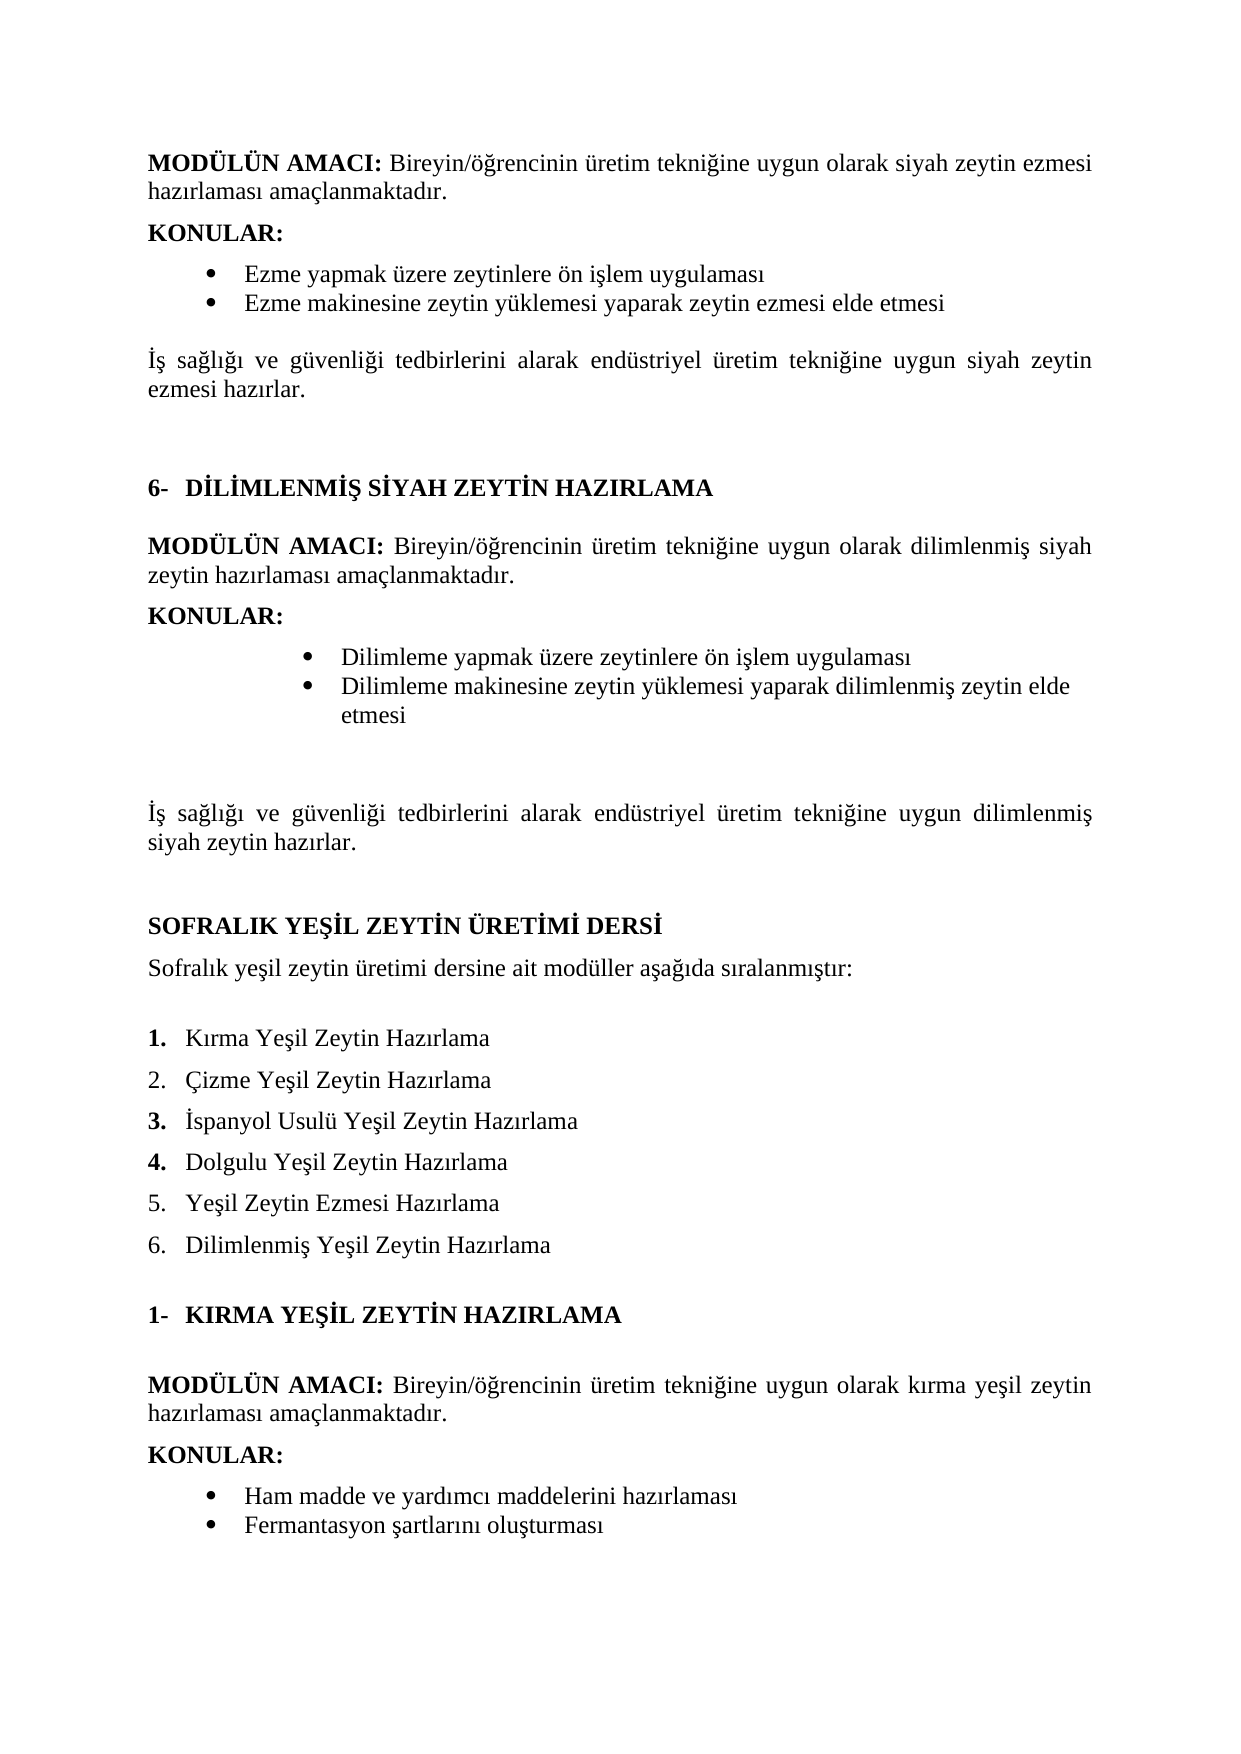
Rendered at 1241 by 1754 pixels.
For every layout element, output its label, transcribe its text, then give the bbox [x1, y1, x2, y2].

list Dilimleme yapmak üzere zeytinlere ön işlem uygulaması [303, 642, 1093, 671]
text İş sağlığı ve güvenliği tedbirlerini alarak endüstriyel üretim tekniğine uygun dilimlenmiş siyah zeytin hazırlar. [148, 798, 1093, 856]
list İspanyol Usulü Yeşil Zeytin Hazırlama [148, 1106, 1093, 1135]
list Dolgulu Yeşil Zeytin Hazırlama [148, 1147, 1093, 1176]
text KONULAR: [148, 218, 1093, 246]
text Sofralık yeşil zeytin üretimi dersine ait modüller aşağıda sıralanmıştır: [148, 940, 1093, 982]
list Yeşil Zeytin Ezmesi Hazırlama [148, 1188, 1093, 1217]
list Ham madde ve yardımcı maddelerini hazırlaması [207, 1481, 1093, 1510]
text İş sağlığı ve güvenliği tedbirlerini alarak endüstriyel üretim tekniğine uygun siyah zeytin ezmesi hazırlar. [148, 345, 1093, 403]
list KIRMA YEŞİL ZEYTİN HAZIRLAMA [148, 1300, 1093, 1328]
list Dilimleme makinesine zeytin yüklemesi yaparak dilimlenmiş zeytin elde etmesi [303, 671, 1093, 728]
text MODÜLÜN AMACI: Bireyin/öğrencinin üretim tekniğine uygun olarak siyah zeytin ezmesi hazırlaması amaçlanmaktadır. [148, 148, 1093, 205]
text MODÜLÜN AMACI: Bireyin/öğrencinin üretim tekniğine uygun olarak kırma yeşil zeytin hazırlaması amaçlanmaktadır. [148, 1370, 1093, 1427]
list Dilimlenmiş Yeşil Zeytin Hazırlama [148, 1230, 1093, 1258]
list Çizme Yeşil Zeytin Hazırlama [148, 1065, 1093, 1093]
list Fermantasyon şartlarını oluşturması [207, 1510, 1093, 1538]
text SOFRALIK YEŞİL ZEYTİN ÜRETİMİ DERSİ [148, 897, 1093, 940]
list DİLİMLENMİŞ SİYAH ZEYTİN HAZIRLAMA [148, 473, 1093, 502]
text KONULAR: [148, 1440, 1093, 1468]
text MODÜLÜN AMACI: Bireyin/öğrencinin üretim tekniğine uygun olarak dilimlenmiş siyah zeytin hazırlaması amaçlanmaktadır. [148, 531, 1093, 588]
list Ezme makinesine zeytin yüklemesi yaparak zeytin ezmesi elde etmesi [207, 288, 1093, 316]
list Ezme yapmak üzere zeytinlere ön işlem uygulaması [207, 259, 1093, 288]
list Kırma Yeşil Zeytin Hazırlama [148, 1023, 1093, 1052]
text KONULAR: [148, 601, 1093, 630]
